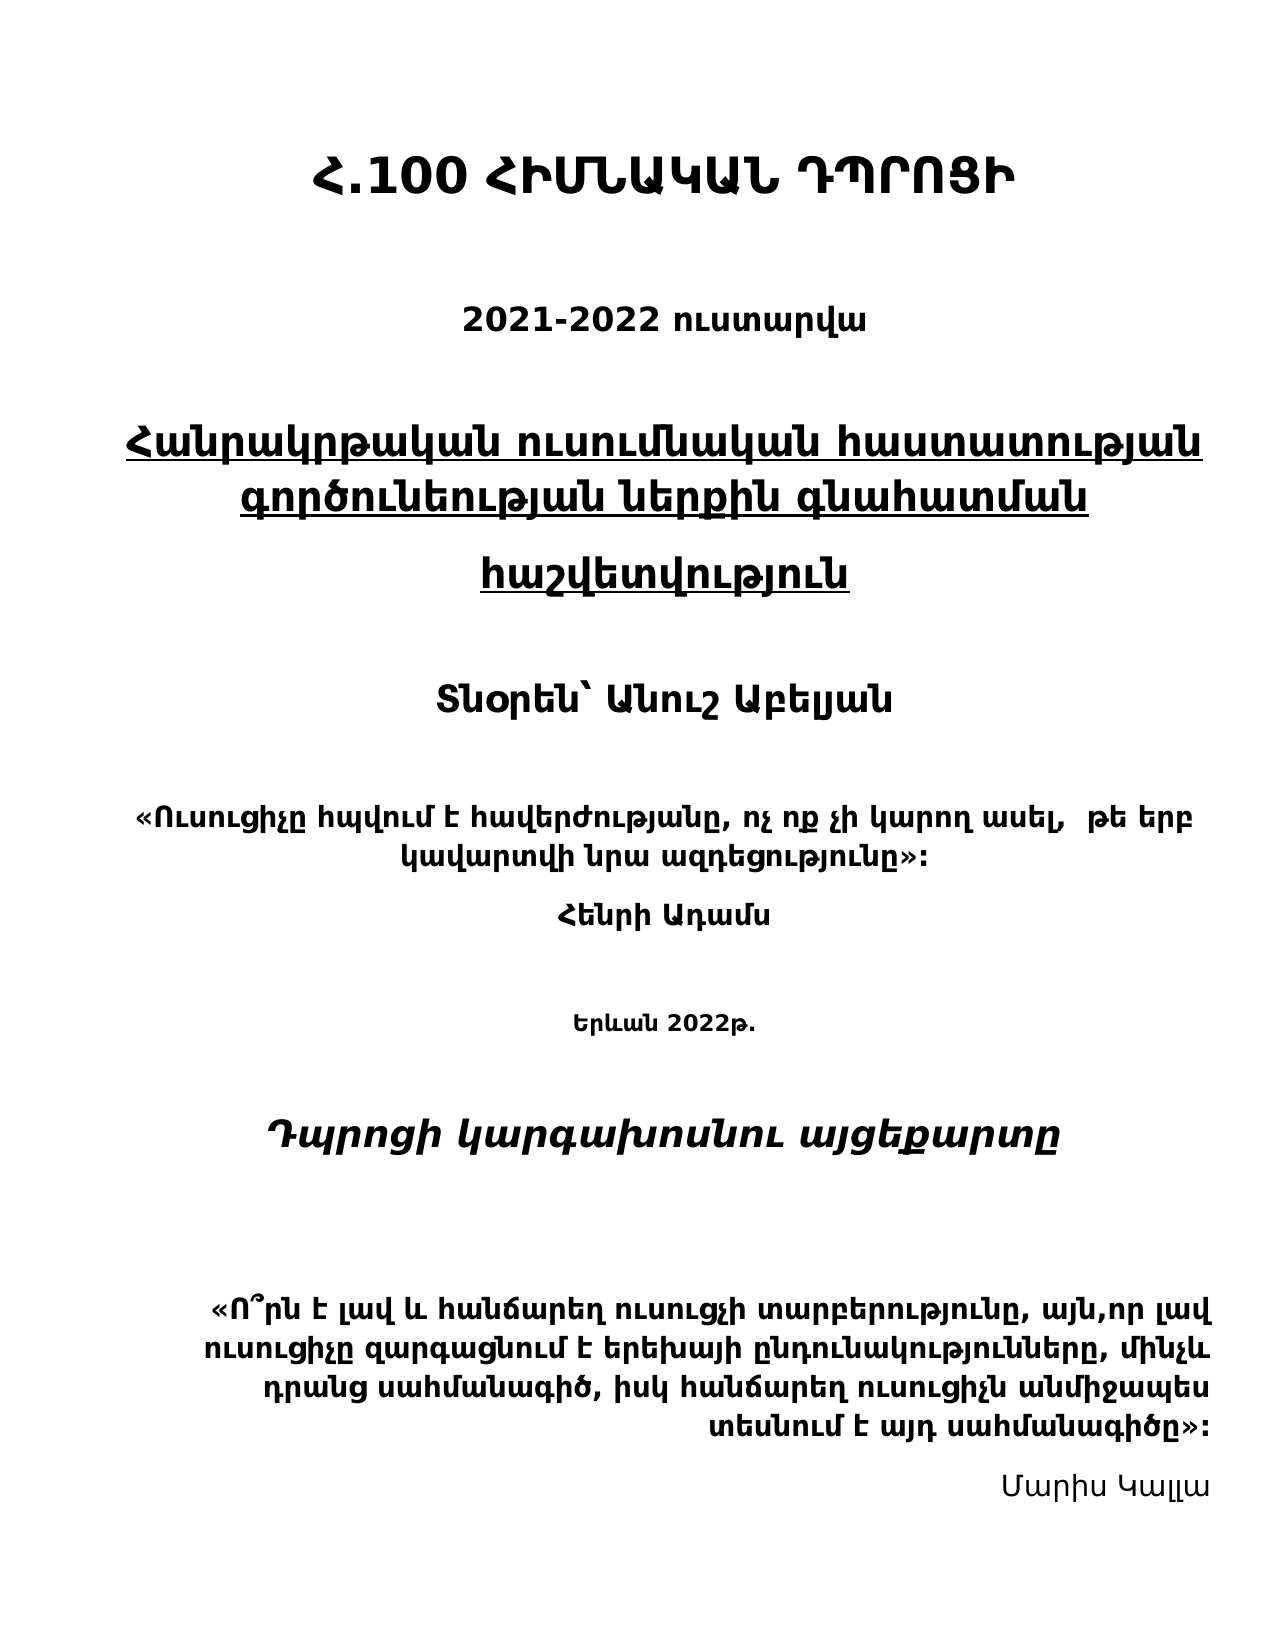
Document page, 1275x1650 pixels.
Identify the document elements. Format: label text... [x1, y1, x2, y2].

text Տնօրեն՝ Անուշ Աբելյան [118, 678, 1211, 721]
text «Ուսուցիչը հպվում է հավերժությանը, ոչ ոք չի կարող ասել, թե երբ կավարտվի նրա ազդեցությունը»: [118, 800, 1211, 873]
text Հանրակրթական ուսումնական հաստատության գործունեության ներքին գնահատման [118, 417, 1211, 522]
text հաշվետվություն [118, 549, 1211, 598]
text Դպրոցի կարգախոսնու այցեքարտը [118, 1113, 1211, 1157]
text Հենրի Ադամս [118, 899, 1211, 933]
text Հ.100 ՀԻՄՆԱԿԱՆ ԴՊՐՈՑԻ [118, 147, 1211, 206]
text «Ո՞րն է լավ և հանճարեղ ուսուցչի տարբերությունը, այն,որ լավ ուսուցիչը զարգացնում է երեխայի ընդունակությունները, մինչև դրանց սահմանագիծ, իսկ հանճարեղ ուսուցիչն անմիջապես տեսնում է այդ սահմանագիծը»: [118, 1293, 1211, 1443]
text Երևան 2022թ. [118, 1010, 1211, 1037]
text Մարիս Կալլա [118, 1469, 1211, 1503]
text 2021-2022 ուստարվա [118, 300, 1211, 339]
